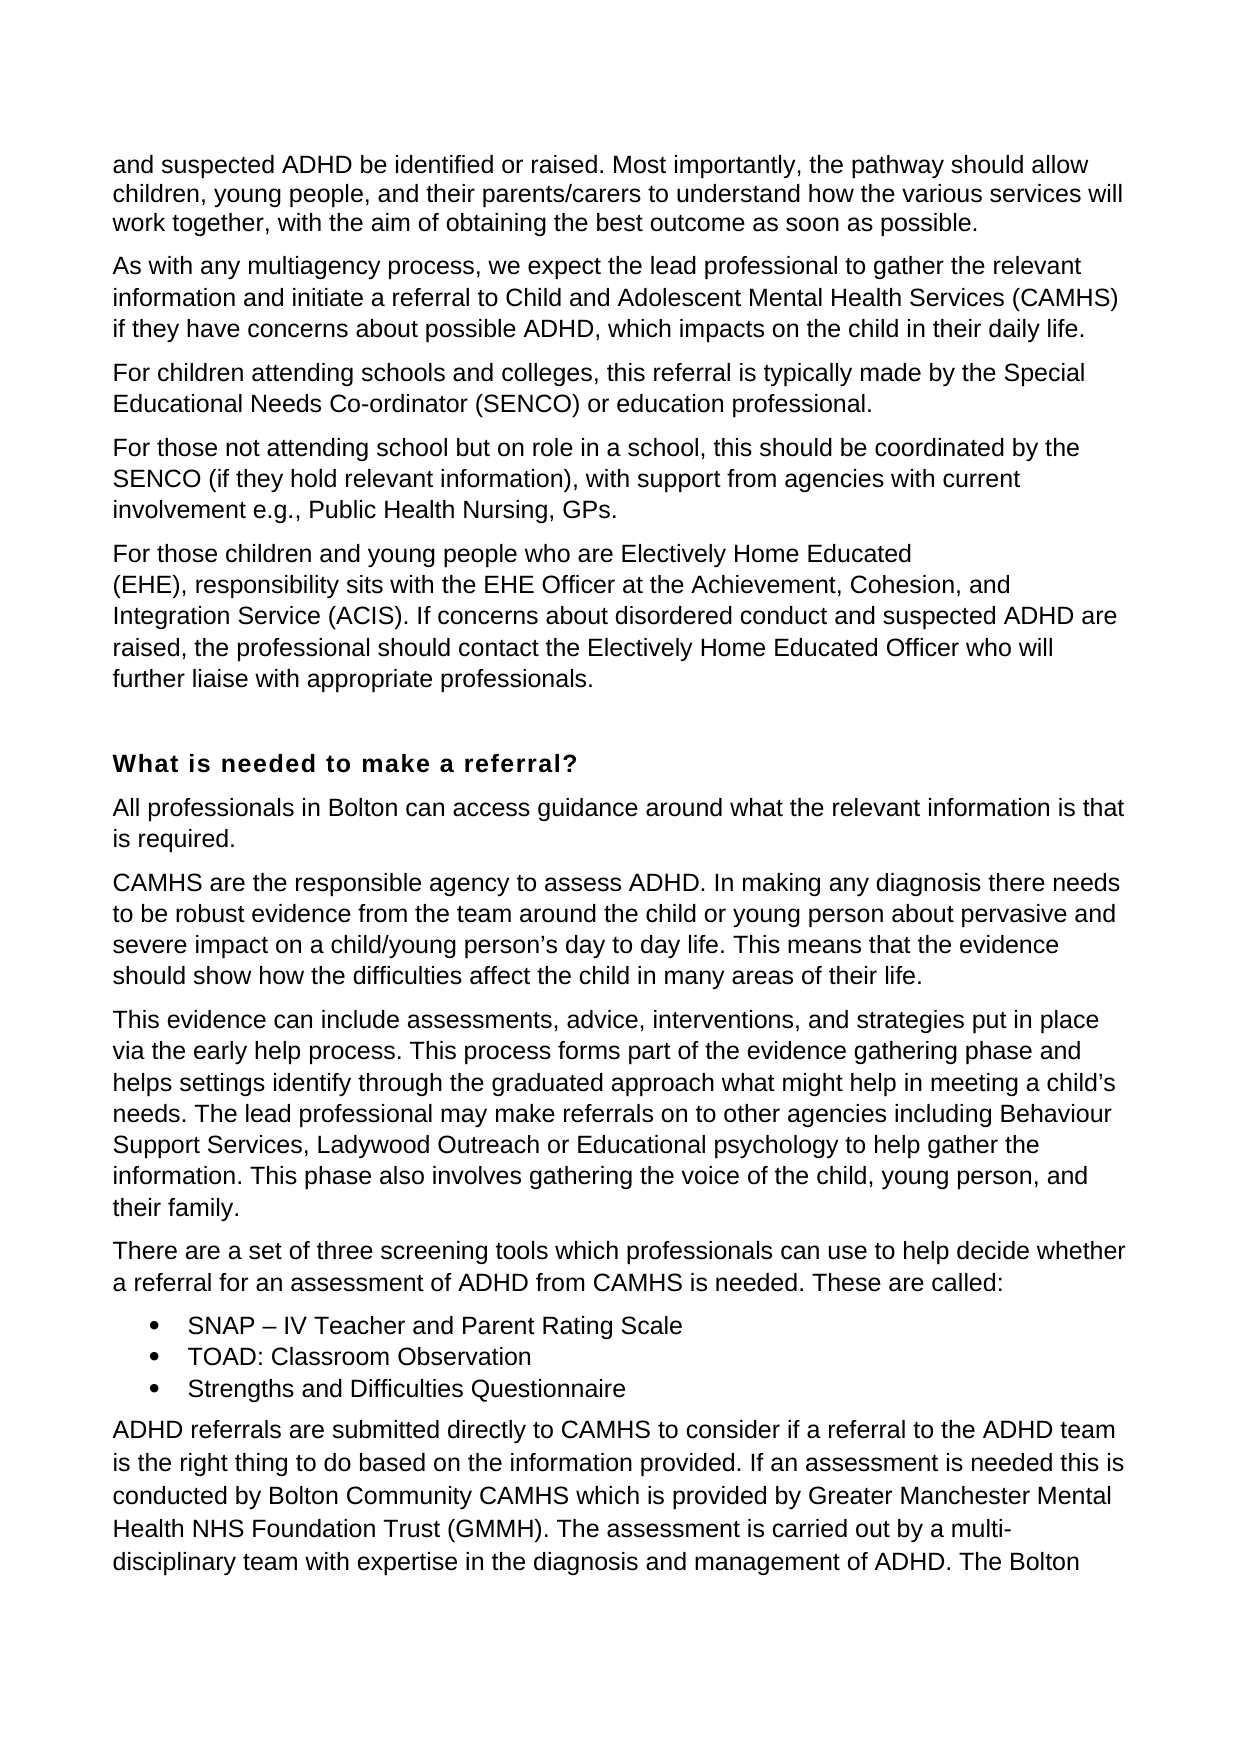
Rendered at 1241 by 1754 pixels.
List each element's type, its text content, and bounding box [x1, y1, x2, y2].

text CAMHS are the responsible agency to assess ADHD. In making any diagnosis there needs to be robust evidence from the team around the child or young person about pervasive and severe impact on a child/young person’s day to day life. This means that the evidence should show how the difficulties affect the child in many areas of their life. [112, 865, 1128, 990]
text All professionals in Bolton can access guidance around what the relevant information is that is required. [112, 790, 1128, 852]
list SNAP – IV Teacher and Parent Rating Scale [150, 1309, 1128, 1340]
text There are a set of three screening tools which professionals can use to help decide whether a referral for an assessment of ADHD from CAMHS is needed. These are called: [112, 1234, 1128, 1296]
list TOAD: Classroom Observation [150, 1340, 1128, 1371]
text For those children and young people who are Electively Home Educated (EHE), responsibility sits with the EHE Officer at the Achievement, Cohesion, and Integration Service (ACIS). If concerns about disordered conduct and suspected ADHD are raised, the professional should contact the Electively Home Educated Officer who will further liaise with appropriate professionals. [112, 536, 1128, 692]
text For those not attending school but on role in a school, this should be coordinated by the SENCO (if they hold relevant information), with support from agencies with current involvement e.g., Public Health Nursing, GPs. [112, 430, 1128, 524]
text What is needed to make a referral? [112, 749, 1128, 777]
text As with any multiagency process, we expect the lead professional to gather the relevant information and initiate a referral to Child and Adolescent Mental Health Services (CAMHS) if they have concerns about possible ADHD, which impacts on the child in their daily life. [112, 249, 1128, 342]
list Strengths and Difficulties Questionnaire [150, 1371, 1128, 1402]
text For children attending schools and colleges, this referral is typically made by the Special Educational Needs Co-ordinator (SENCO) or education professional. [112, 355, 1128, 417]
text This evidence can include assessments, advice, interventions, and strategies put in place via the early help process. This process forms part of the evidence gathering phase and helps settings identify through the graduated approach what might help in meeting a child’s needs. The lead professional may make referrals on to other agencies including Behaviour Support Services, Ladywood Outreach or Educational psychology to help gather the information. This phase also involves gathering the voice of the child, young person, and their family. [112, 1002, 1128, 1221]
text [112, 1415, 1128, 1576]
